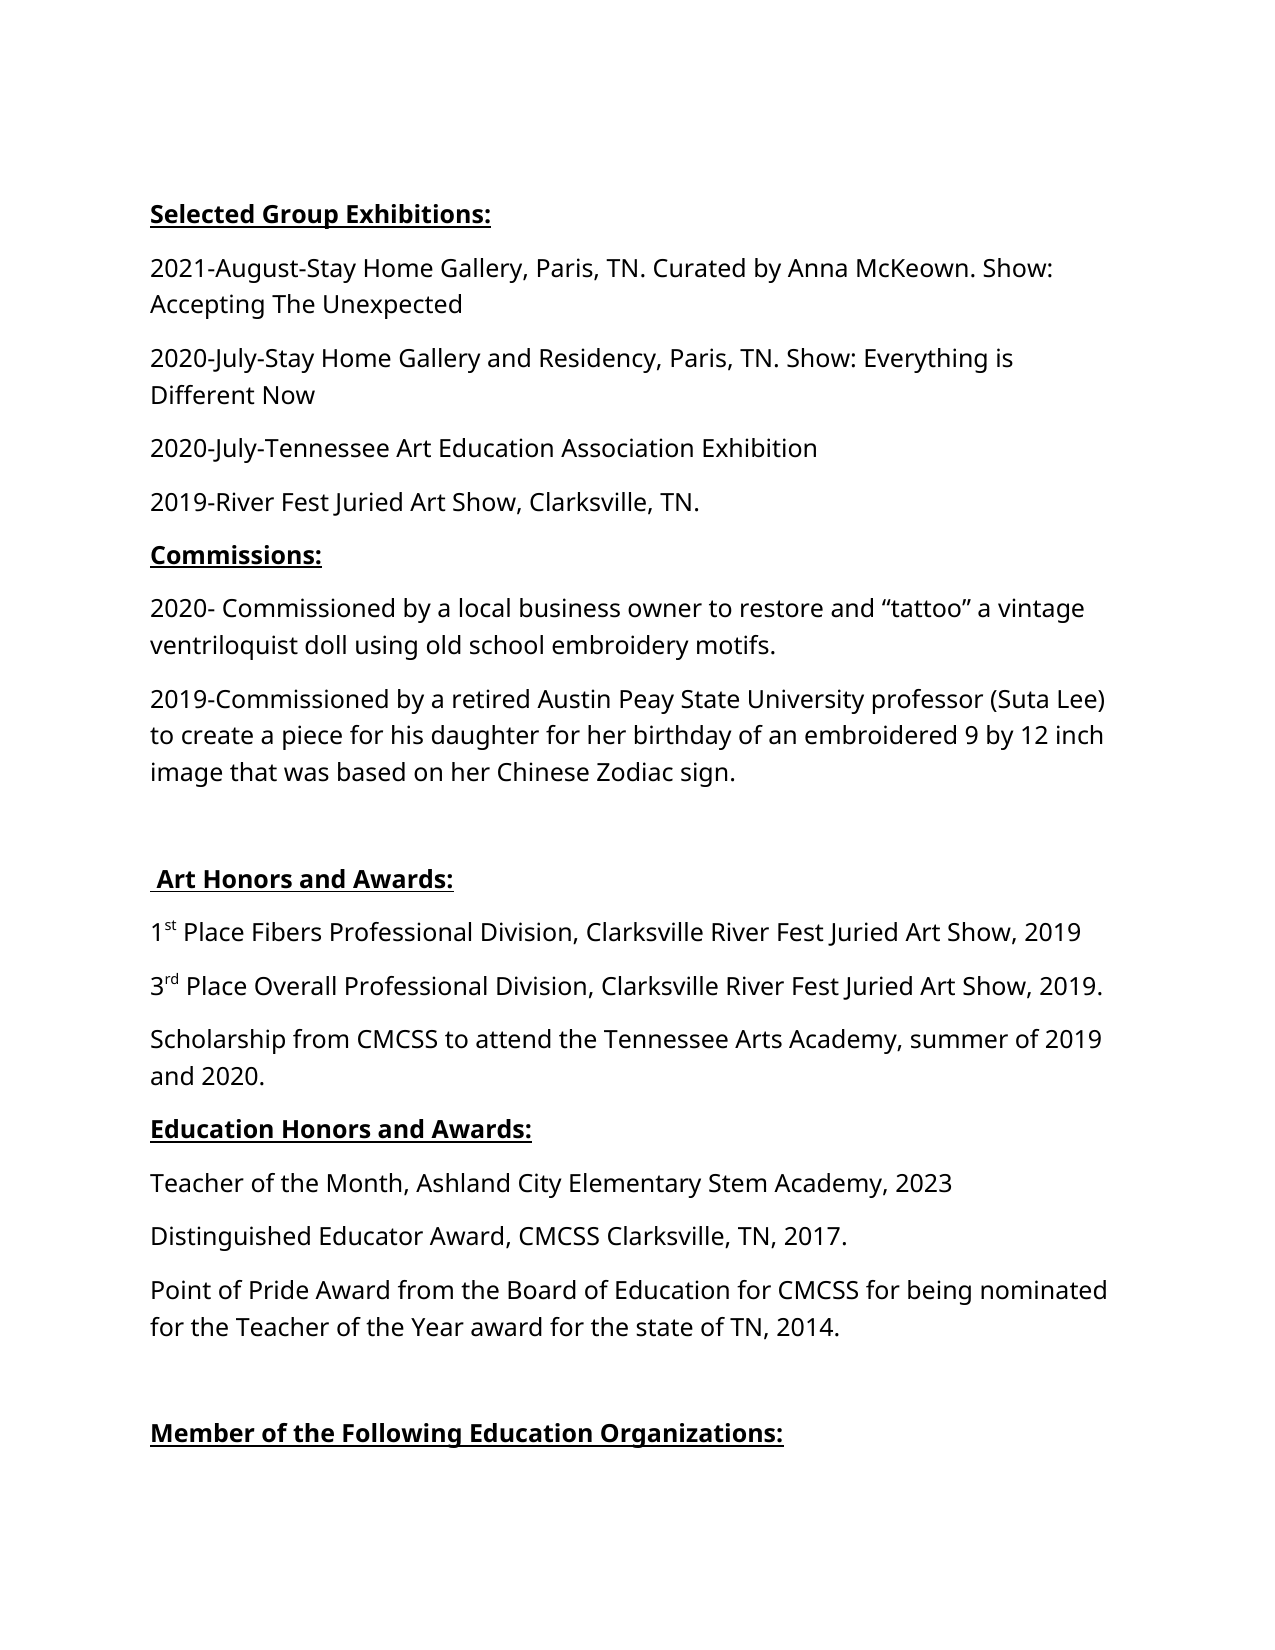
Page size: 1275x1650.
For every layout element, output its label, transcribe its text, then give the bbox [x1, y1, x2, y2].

text 1st Place Fibers Professional Division, Clarksville River Fest Juried Art Show, 2019 [150, 915, 1125, 949]
text Member of the Following Education Organizations: [150, 1416, 1125, 1450]
text Teacher of the Month, Ashland City Elementary Stem Academy, 2023 [150, 1166, 1125, 1200]
text Education Honors and Awards: [150, 1112, 1125, 1146]
text 2021-August-Stay Home Gallery, Paris, TN. Curated by Anna McKeown. Show: Accepting The Unexpected [150, 250, 1125, 321]
text 2020- Commissioned by a local business owner to restore and “tattoo” a vintage ventriloquist doll using old school embroidery motifs. [150, 591, 1125, 662]
text 2019-River Fest Juried Art Show, Clarksville, TN. [150, 484, 1125, 518]
text Selected Group Exhibitions: [150, 197, 1125, 231]
text Scholarship from CMCSS to attend the Tennessee Arts Academy, summer of 2019 and 2020. [150, 1022, 1125, 1093]
text 2020-July-Stay Home Gallery and Residency, Paris, TN. Show: Everything is Different Now [150, 341, 1125, 411]
text 3rd Place Overall Professional Division, Clarksville River Fest Juried Art Show, 2019. [150, 968, 1125, 1003]
text Distinguished Educator Award, CMCSS Clarksville, TN, 2017. [150, 1219, 1125, 1253]
text Commissions: [150, 538, 1125, 572]
text Point of Pride Award from the Board of Education for CMCSS for being nominated for the Teacher of the Year award for the state of TN, 2014. [150, 1272, 1125, 1343]
text 2019-Commissioned by a retired Austin Peay State University professor (Suta Lee) to create a piece for his daughter for her birthday of an embroidered 9 by 12 inch image that was based on her Chinese Zodiac sign. [150, 681, 1125, 789]
text 2020-July-Tennessee Art Education Association Exhibition [150, 431, 1125, 465]
text Art Honors and Awards: [150, 862, 1125, 896]
